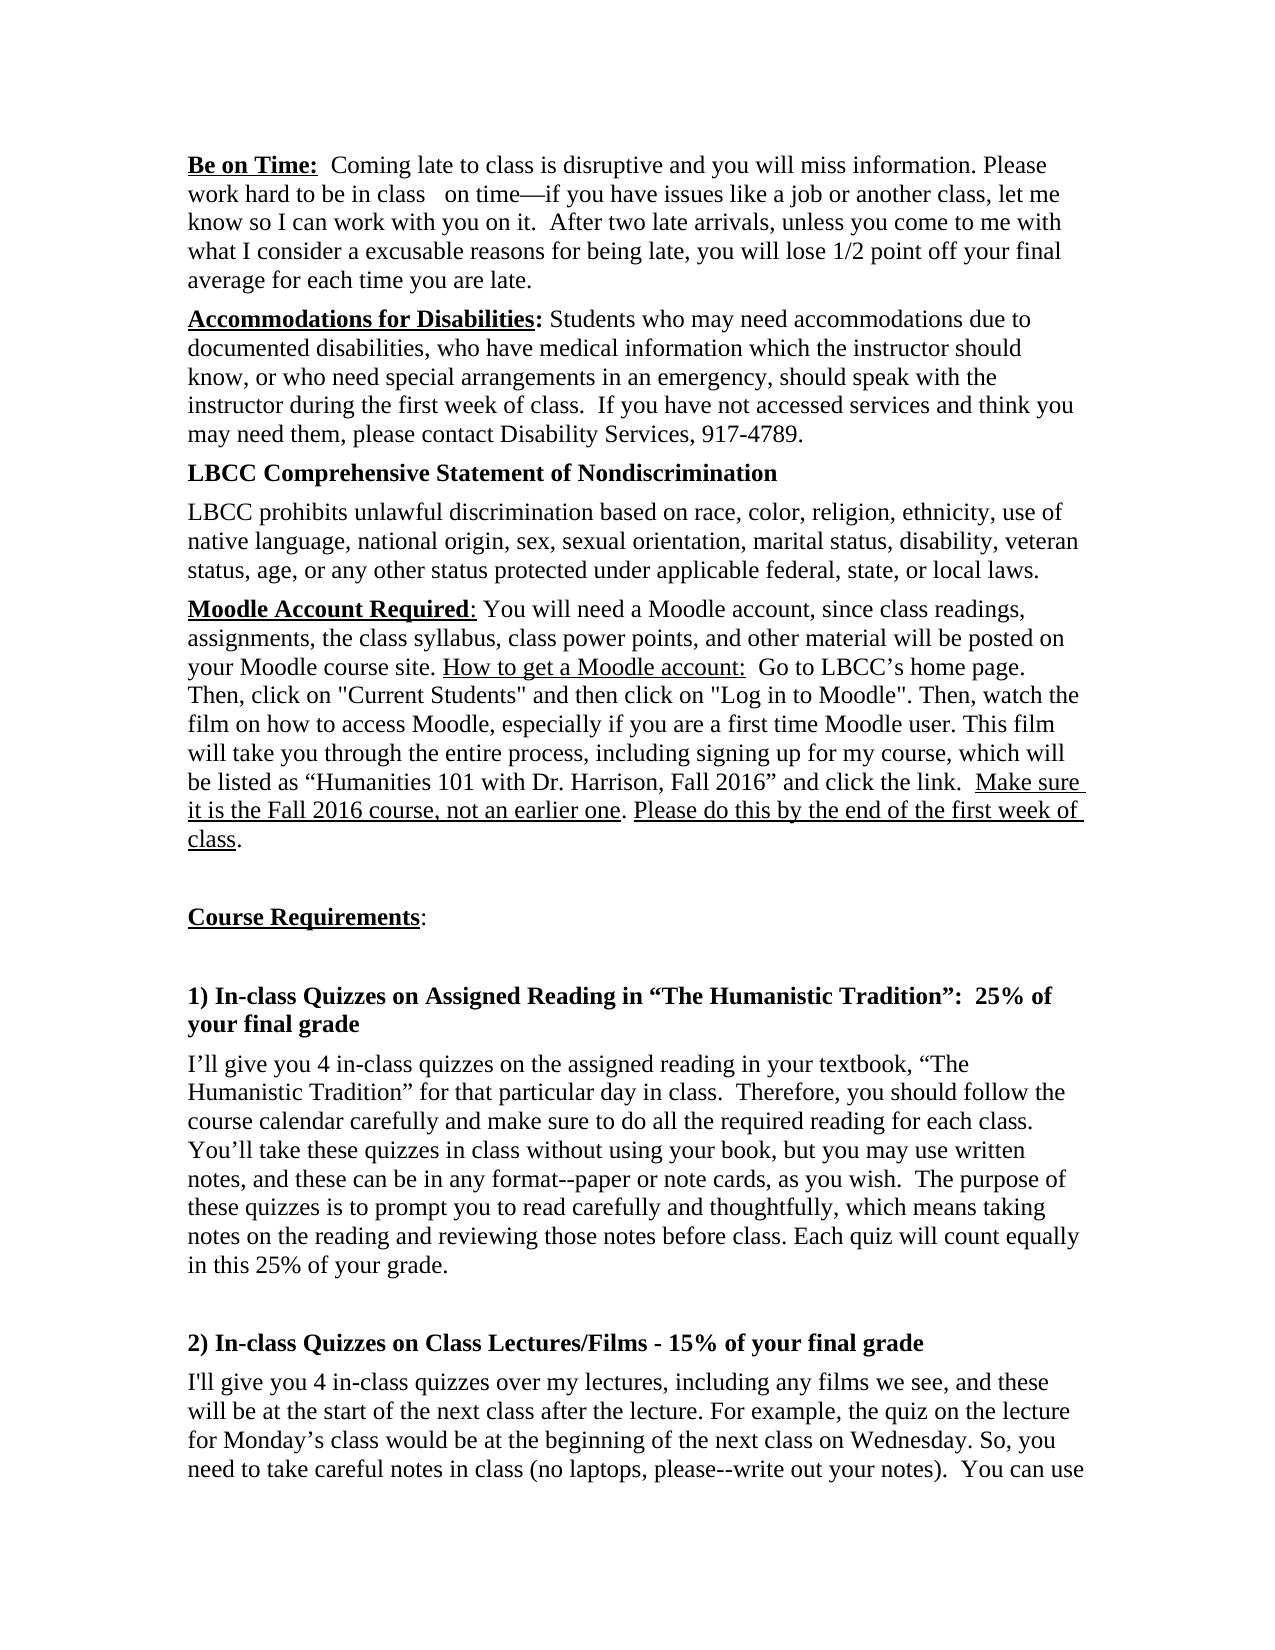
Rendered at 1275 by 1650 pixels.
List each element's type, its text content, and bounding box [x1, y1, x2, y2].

text Accommodations for Disabilities: Students who may need accommodations due to documented disabilities, who have medical information which the instructor should know, or who need special arrangements in an emergency, should speak with the instructor during the first week of class. If you have not accessed services and think you may need them, please contact Disability Services, 917-4789. [187, 304, 1087, 448]
text LBCC prohibits unlawful discrimination based on race, color, religion, ethnicity, use of native language, national origin, sex, sexual orientation, marital status, disability, veteran status, age, or any other status protected under applicable federal, state, or local laws. [187, 497, 1087, 584]
text Course Requirements: [187, 902, 1087, 931]
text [187, 1367, 1087, 1482]
text 2) In-class Quizzes on Class Lectures/Films - 15% of your final grade [187, 1328, 1087, 1357]
text Be on Time: Coming late to class is disruptive and you will miss information. Please work hard to be in class on time—if you have issues like a job or another class, let me know so I can work with you on it. After two late arrivals, unless you come to me with what I consider a excusable reasons for being late, you will lose 1/2 point off your final average for each time you are late. [187, 150, 1087, 294]
text LBCC Comprehensive Statement of Nondiscrimination [187, 458, 1087, 487]
text 1) In-class Quizzes on Assigned Reading in “The Humanistic Tradition”: 25% of your final grade [187, 981, 1087, 1038]
text Moodle Account Required: You will need a Moodle account, since class readings, assignments, the class syllabus, class power points, and other material will be posted on your Moodle course site. How to get a Moodle account: Go to LBCC’s home page. Then, click on "Current Students" and then click on "Log in to Moodle". Then, watch the film on how to access Moodle, especially if you are a first time Moodle user. This film will take you through the entire process, including signing up for my course, which will be listed as “Humanities 101 with Dr. Harrison, Fall 2016” and click the link. Make sure it is the Fall 2016 course, not an earlier one. Please do this by the end of the first week of class. [187, 594, 1087, 853]
text I’ll give you 4 in-class quizzes on the assigned reading in your textbook, “The Humanistic Tradition” for that particular day in class. Therefore, you should follow the course calendar carefully and make sure to do all the required reading for each class. You’ll take these quizzes in class without using your book, but you may use written notes, and these can be in any format--paper or note cards, as you wish. The purpose of these quizzes is to prompt you to read carefully and thoughtfully, which means taking notes on the reading and reviewing those notes before class. Each quiz will count equally in this 25% of your grade. [187, 1049, 1087, 1279]
